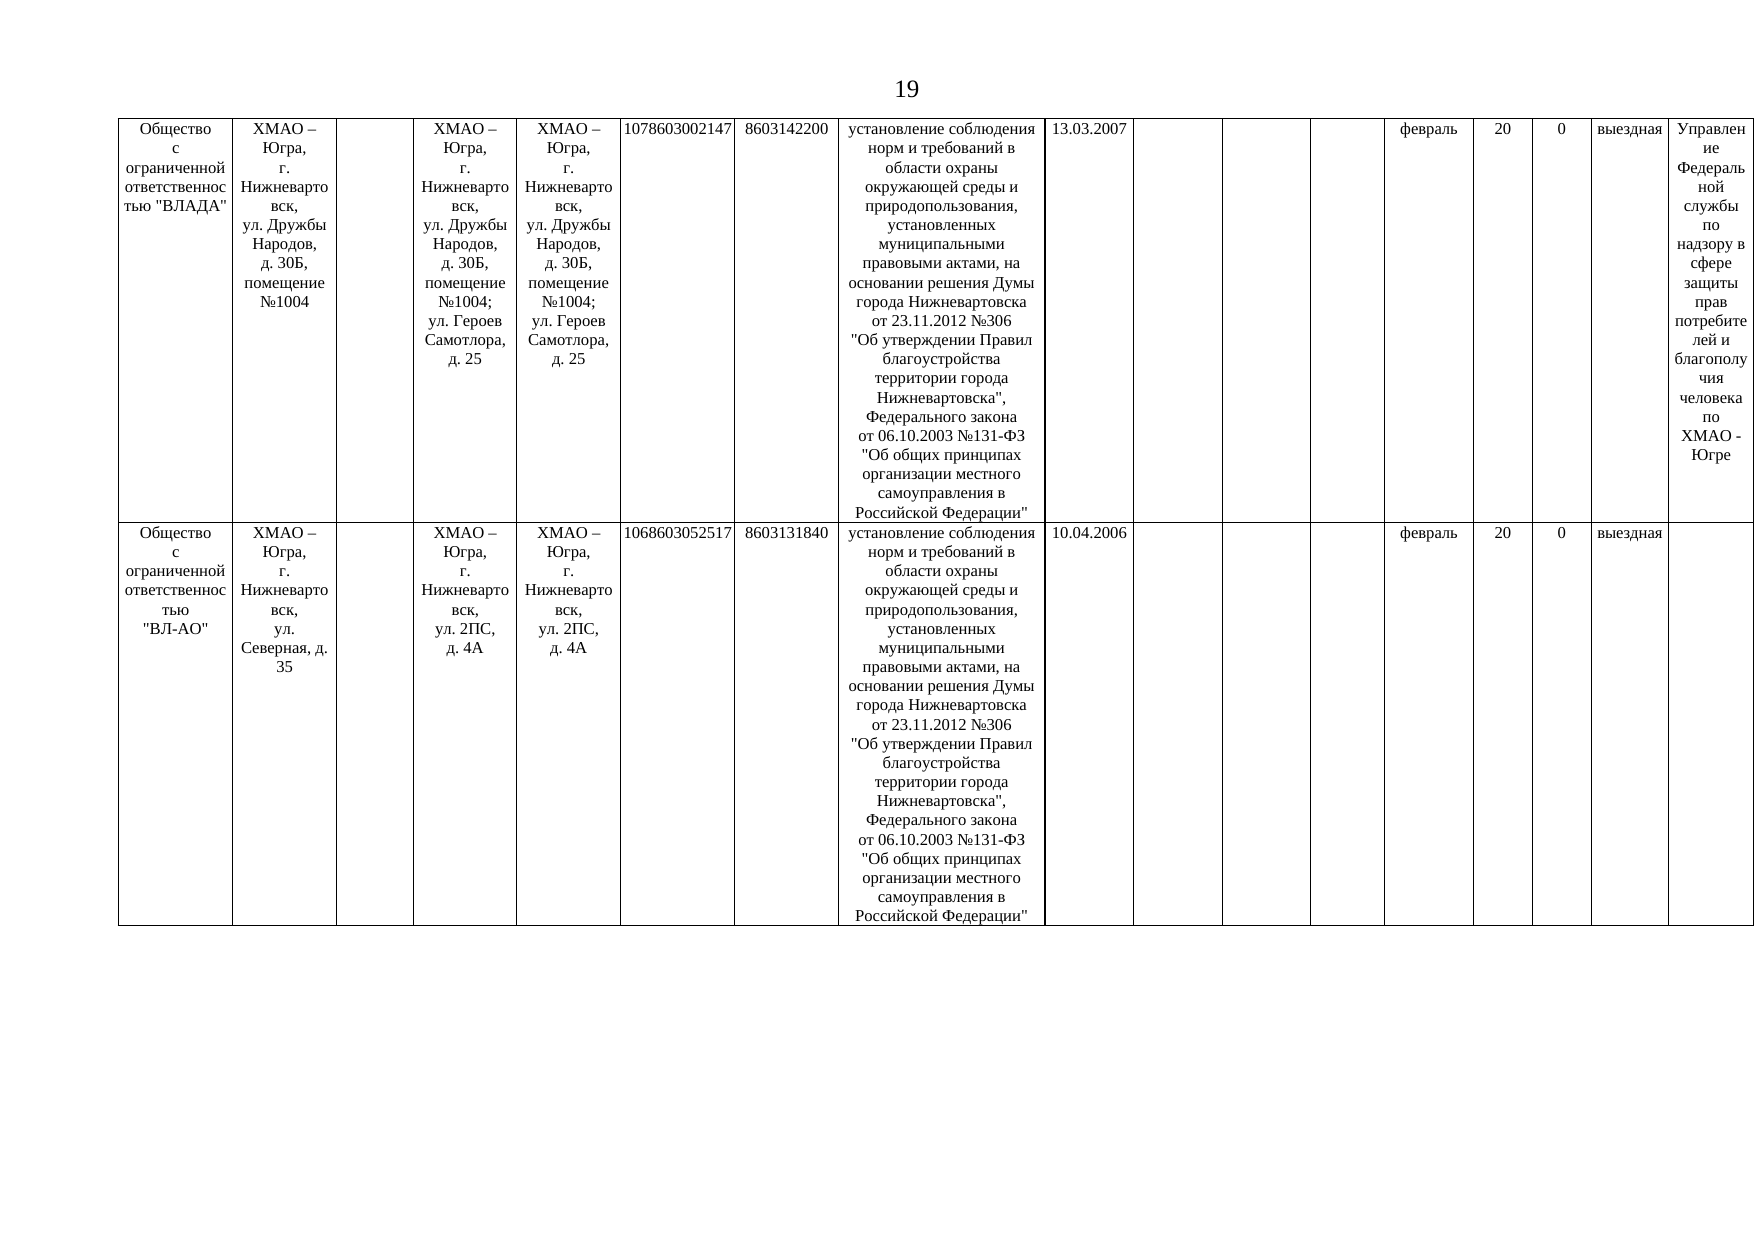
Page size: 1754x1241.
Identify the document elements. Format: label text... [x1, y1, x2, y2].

table_cell [1311, 119, 1384, 522]
table_cell Общество с ограниченной ответственностью "ВЛ-АО" [119, 523, 232, 925]
table_cell Общество с ограниченной ответственностью "ВЛАДА" [119, 119, 232, 522]
table_cell 0 [1533, 119, 1591, 522]
table_cell [1134, 523, 1222, 925]
table_cell [1669, 523, 1753, 925]
table_cell 10.04.2006 [1046, 523, 1133, 925]
table_cell [337, 119, 413, 522]
table_cell выездная [1592, 523, 1668, 925]
table_cell 20 [1474, 119, 1532, 522]
table_cell [1223, 119, 1310, 522]
table_cell 0 [1533, 523, 1591, 925]
table_cell 13.03.2007 [1046, 119, 1133, 522]
table_cell [1134, 119, 1222, 522]
table_cell 8603131840 [735, 523, 838, 925]
table_cell 8603142200 [735, 119, 838, 522]
table_cell ХМАО – Югра, г. Нижневартовск, ул. 2ПС, д. 4А [414, 523, 516, 925]
table_cell ХМАО – Югра, г. Нижневартовск, ул. Дружбы Народов, д. 30Б, помещение №1004; ул. Героев Самотлора, д. 25 [414, 119, 516, 522]
table_cell 20 [1474, 523, 1532, 925]
table_cell ХМАО – Югра, г. Нижневартовск, ул. 2ПС, д. 4А [517, 523, 620, 925]
table_cell 1068603052517 [621, 523, 734, 925]
table_cell выездная [1592, 119, 1668, 522]
table_cell 1078603002147 [621, 119, 734, 522]
table_cell Управление Федеральной службы по надзору в сфере защиты прав потребителей и благополучия человека по ХМАО - Югре [1669, 119, 1753, 522]
table_cell ХМАО – Югра, г. Нижневартовск, ул. Северная, д. 35 [233, 523, 336, 925]
table_cell ХМАО – Югра, г. Нижневартовск, ул. Дружбы Народов, д. 30Б, помещение №1004 [233, 119, 336, 522]
table_cell февраль [1385, 523, 1473, 925]
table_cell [839, 119, 1044, 522]
table_cell [1223, 523, 1310, 925]
table_cell [337, 523, 413, 925]
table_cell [839, 523, 1044, 925]
table_cell [1311, 523, 1384, 925]
table_cell ХМАО – Югра, г. Нижневартовск, ул. Дружбы Народов, д. 30Б, помещение №1004; ул. Героев Самотлора, д. 25 [517, 119, 620, 522]
table_cell февраль [1385, 119, 1473, 522]
